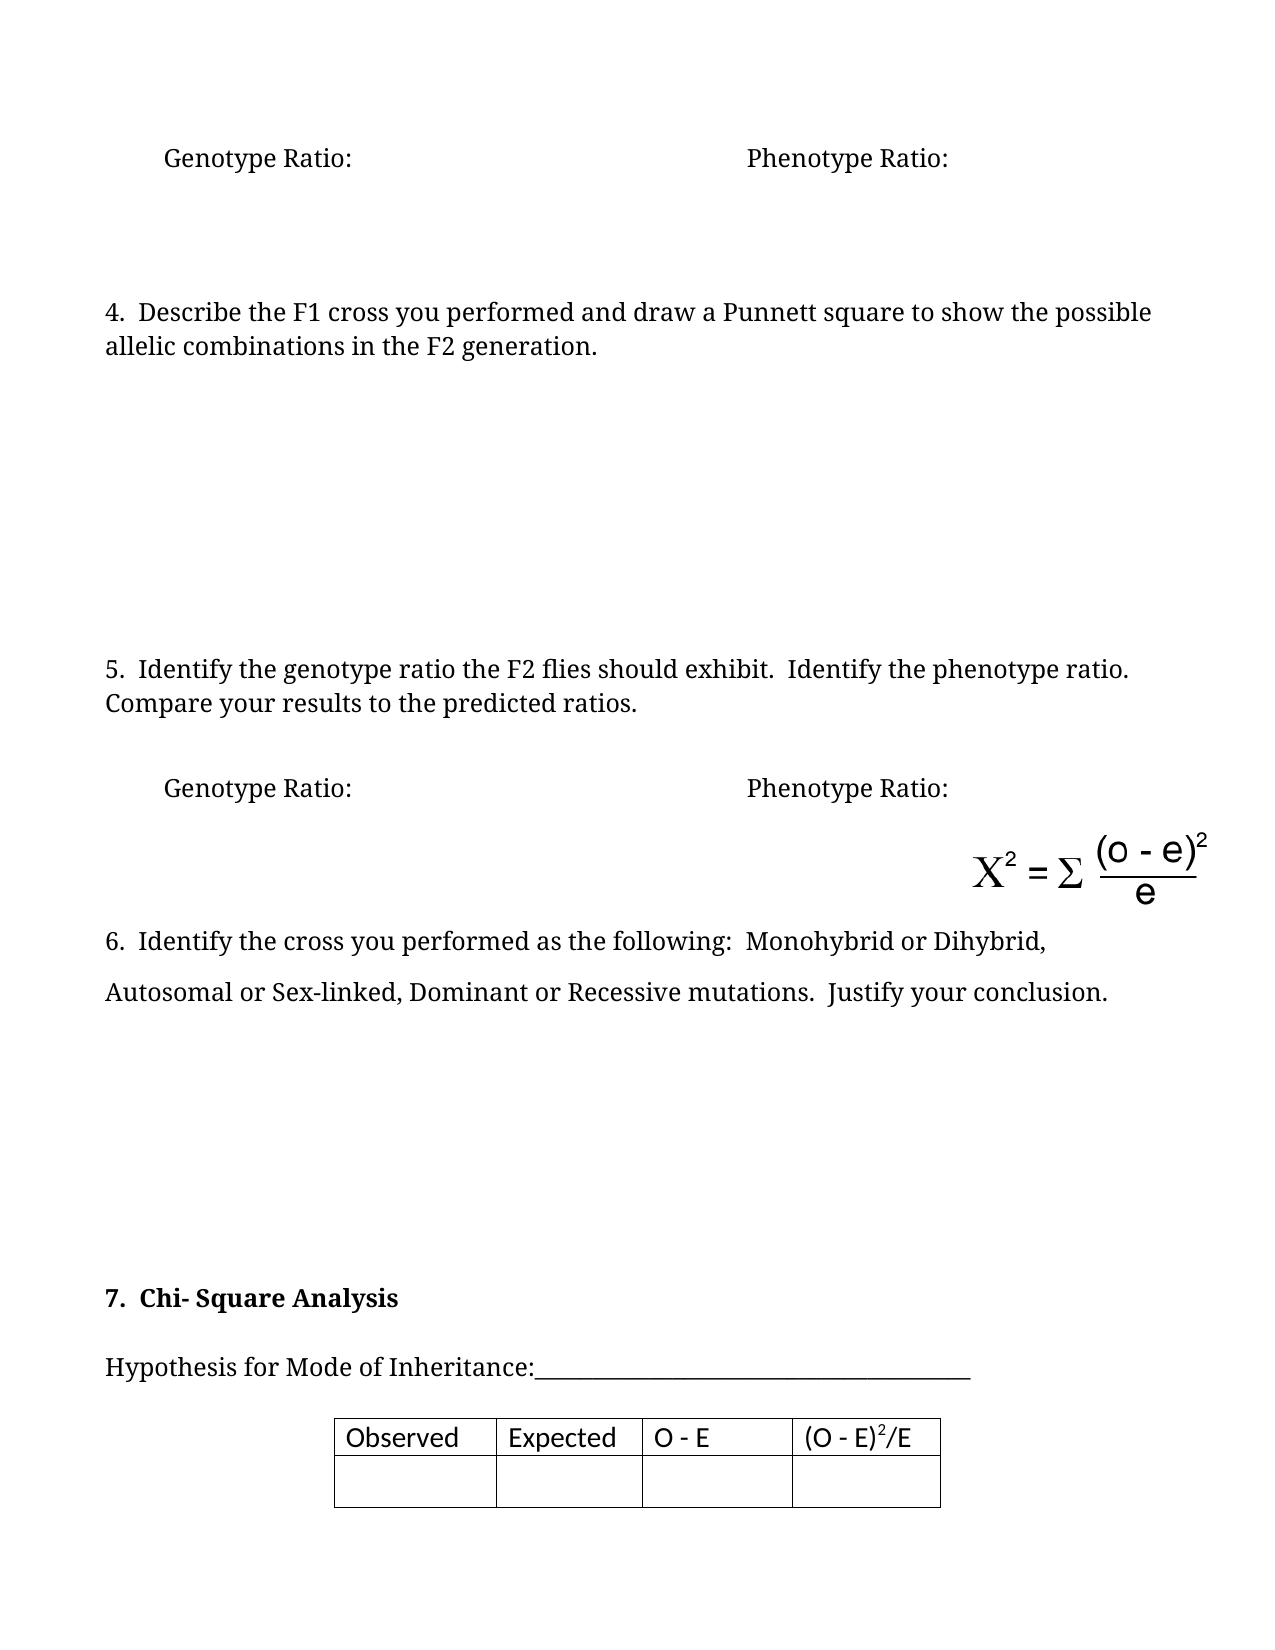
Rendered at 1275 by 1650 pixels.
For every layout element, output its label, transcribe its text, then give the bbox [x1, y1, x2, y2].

picture [948, 821, 1232, 916]
table_cell [335, 1456, 496, 1507]
text Genotype Ratio: Phenotype Ratio: [105, 141, 1170, 175]
text Hypothesis for Mode of Inheritance:______________________________________ [105, 1349, 1170, 1383]
table_cell [643, 1456, 792, 1507]
table_header (O - E)2/E [793, 1419, 940, 1455]
text 6. Identify the cross you performed as the following: Monohybrid or Dihybrid, Autosomal or Sex-linked, Dominant or Recessive mutations. Justify your conclusion. [105, 924, 1170, 1009]
table_header Expected [497, 1419, 642, 1455]
text 5. Identify the genotype ratio the F2 flies should exhibit. Identify the phenotype ratio. Compare your results to the predicted ratios. [105, 652, 1170, 720]
table_cell [793, 1456, 940, 1507]
table_header O - E [643, 1419, 792, 1455]
text Analysis [105, 1281, 1170, 1315]
table_header Observed [335, 1419, 496, 1455]
table_cell [497, 1456, 642, 1507]
text Genotype Ratio: Phenotype Ratio: [105, 771, 1170, 805]
text 4. Describe the F1 cross you performed and draw a Punnett square to show the possible allelic combinations in the F2 generation. [105, 294, 1170, 362]
